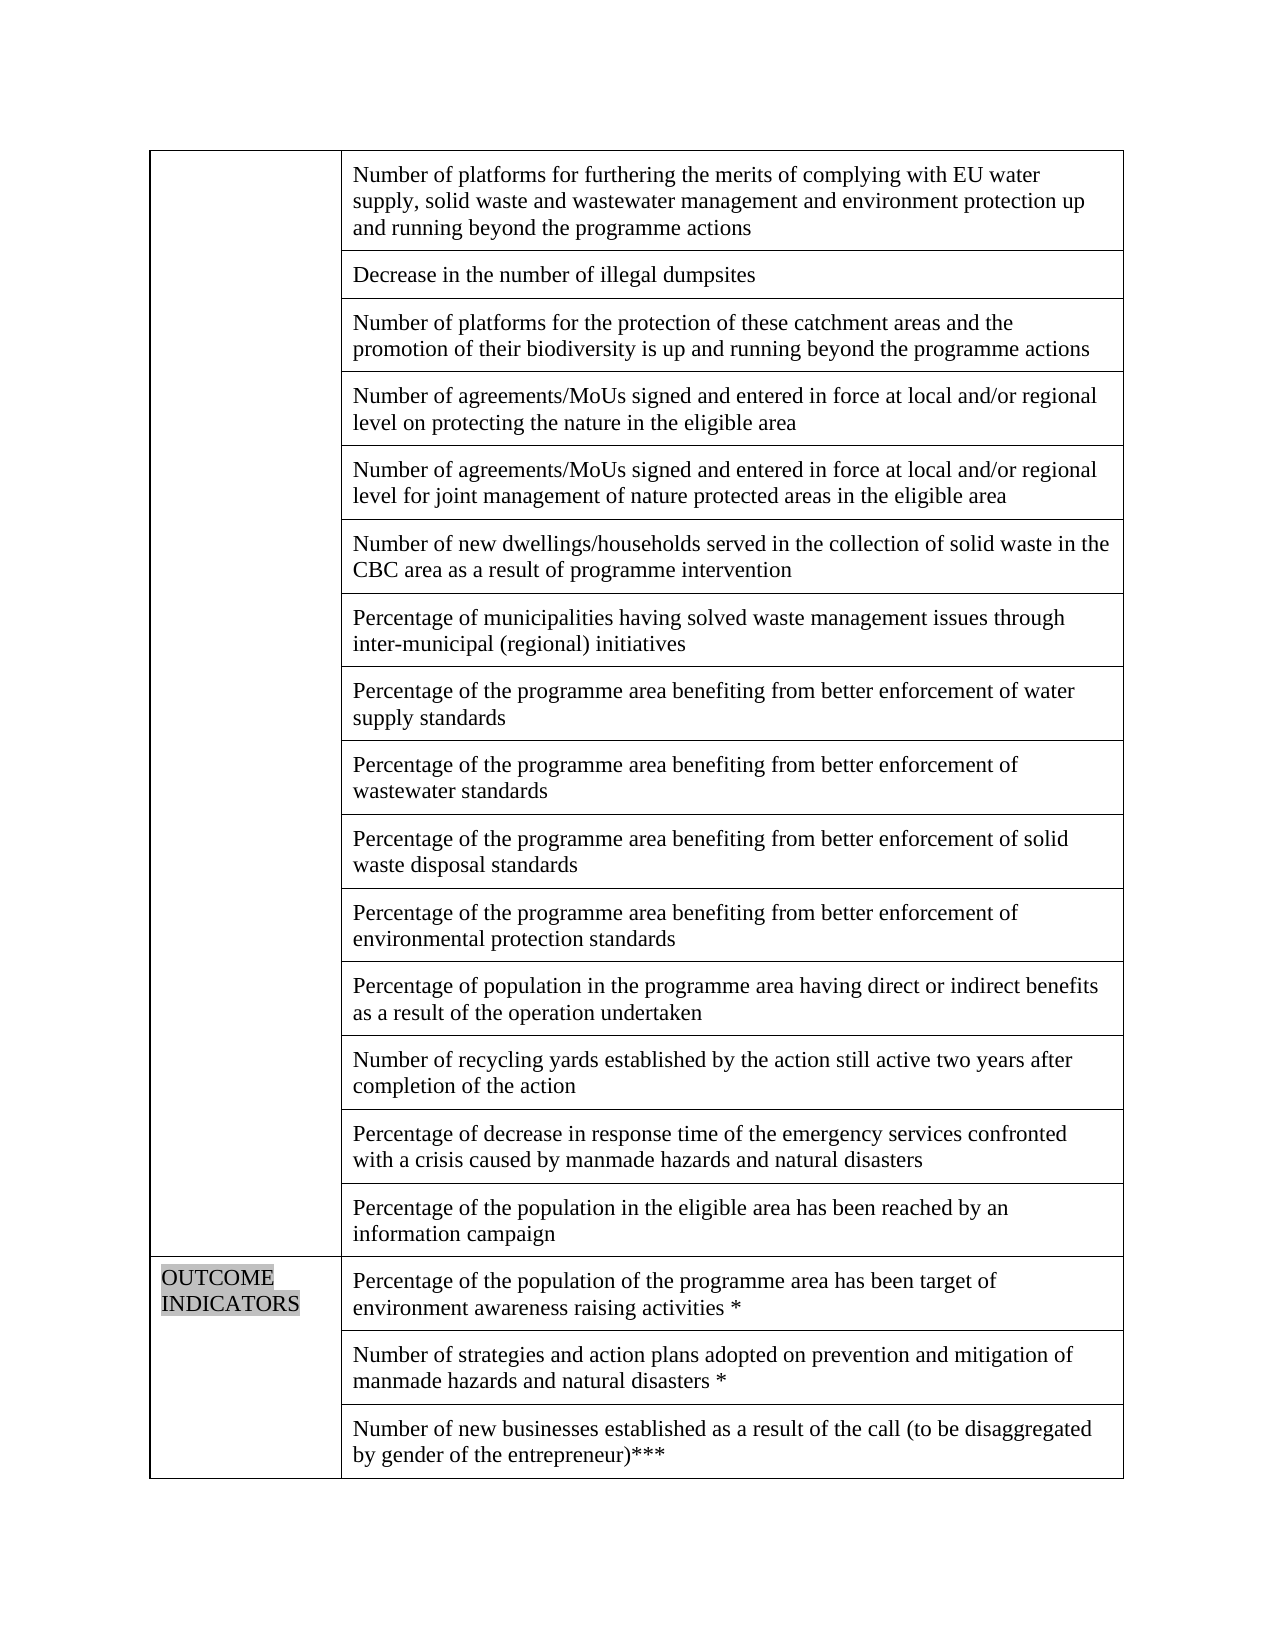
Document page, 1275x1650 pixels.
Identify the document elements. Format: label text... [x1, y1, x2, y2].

table_cell Number of new businesses established as a result of the call (to be disaggregated by gender of the entrepreneur)*** [342, 1405, 1123, 1477]
table_cell Number of platforms for furthering the merits of complying with EU water supply, solid waste and wastewater management and environment protection up and running beyond the programme actions [342, 151, 1123, 250]
table_cell Percentage of the programme area benefiting from better enforcement of environmental protection standards [342, 889, 1123, 961]
table_cell Number of agreements/MoUs signed and entered in force at local and/or regional level on protecting the nature in the eligible area [342, 372, 1123, 445]
table_cell Number of new dwellings/households served in the collection of solid waste in the CBC area as a result of programme intervention [342, 520, 1123, 592]
table_cell OUTCOME INDICATORS [151, 1257, 341, 1477]
table_cell Number of agreements/MoUs signed and entered in force at local and/or regional level for joint management of nature protected areas in the eligible area [342, 446, 1123, 519]
table_cell Decrease in the number of illegal dumpsites [342, 251, 1123, 297]
table_cell Percentage of the population in the eligible area has been reached by an information campaign [342, 1184, 1123, 1256]
table_cell Percentage of municipalities having solved waste management issues through inter-municipal (regional) initiatives [342, 594, 1123, 666]
table_cell Number of recycling yards established by the action still active two years after completion of the action [342, 1036, 1123, 1109]
table_cell Percentage of population in the programme area having direct or indirect benefits as a result of the operation undertaken [342, 962, 1123, 1035]
table_cell Percentage of the population of the programme area has been target of environment awareness raising activities * [342, 1257, 1123, 1330]
table_cell Percentage of decrease in response time of the emergency services confronted with a crisis caused by manmade hazards and natural disasters [342, 1110, 1123, 1182]
table_cell Percentage of the programme area benefiting from better enforcement of wastewater standards [342, 741, 1123, 814]
table_cell Percentage of the programme area benefiting from better enforcement of water supply standards [342, 667, 1123, 740]
table_cell Number of strategies and action plans adopted on prevention and mitigation of manmade hazards and natural disasters * [342, 1331, 1123, 1404]
table_cell Number of platforms for the protection of these catchment areas and the promotion of their biodiversity is up and running beyond the programme actions [342, 299, 1123, 371]
table_cell Percentage of the programme area benefiting from better enforcement of solid waste disposal standards [342, 815, 1123, 887]
